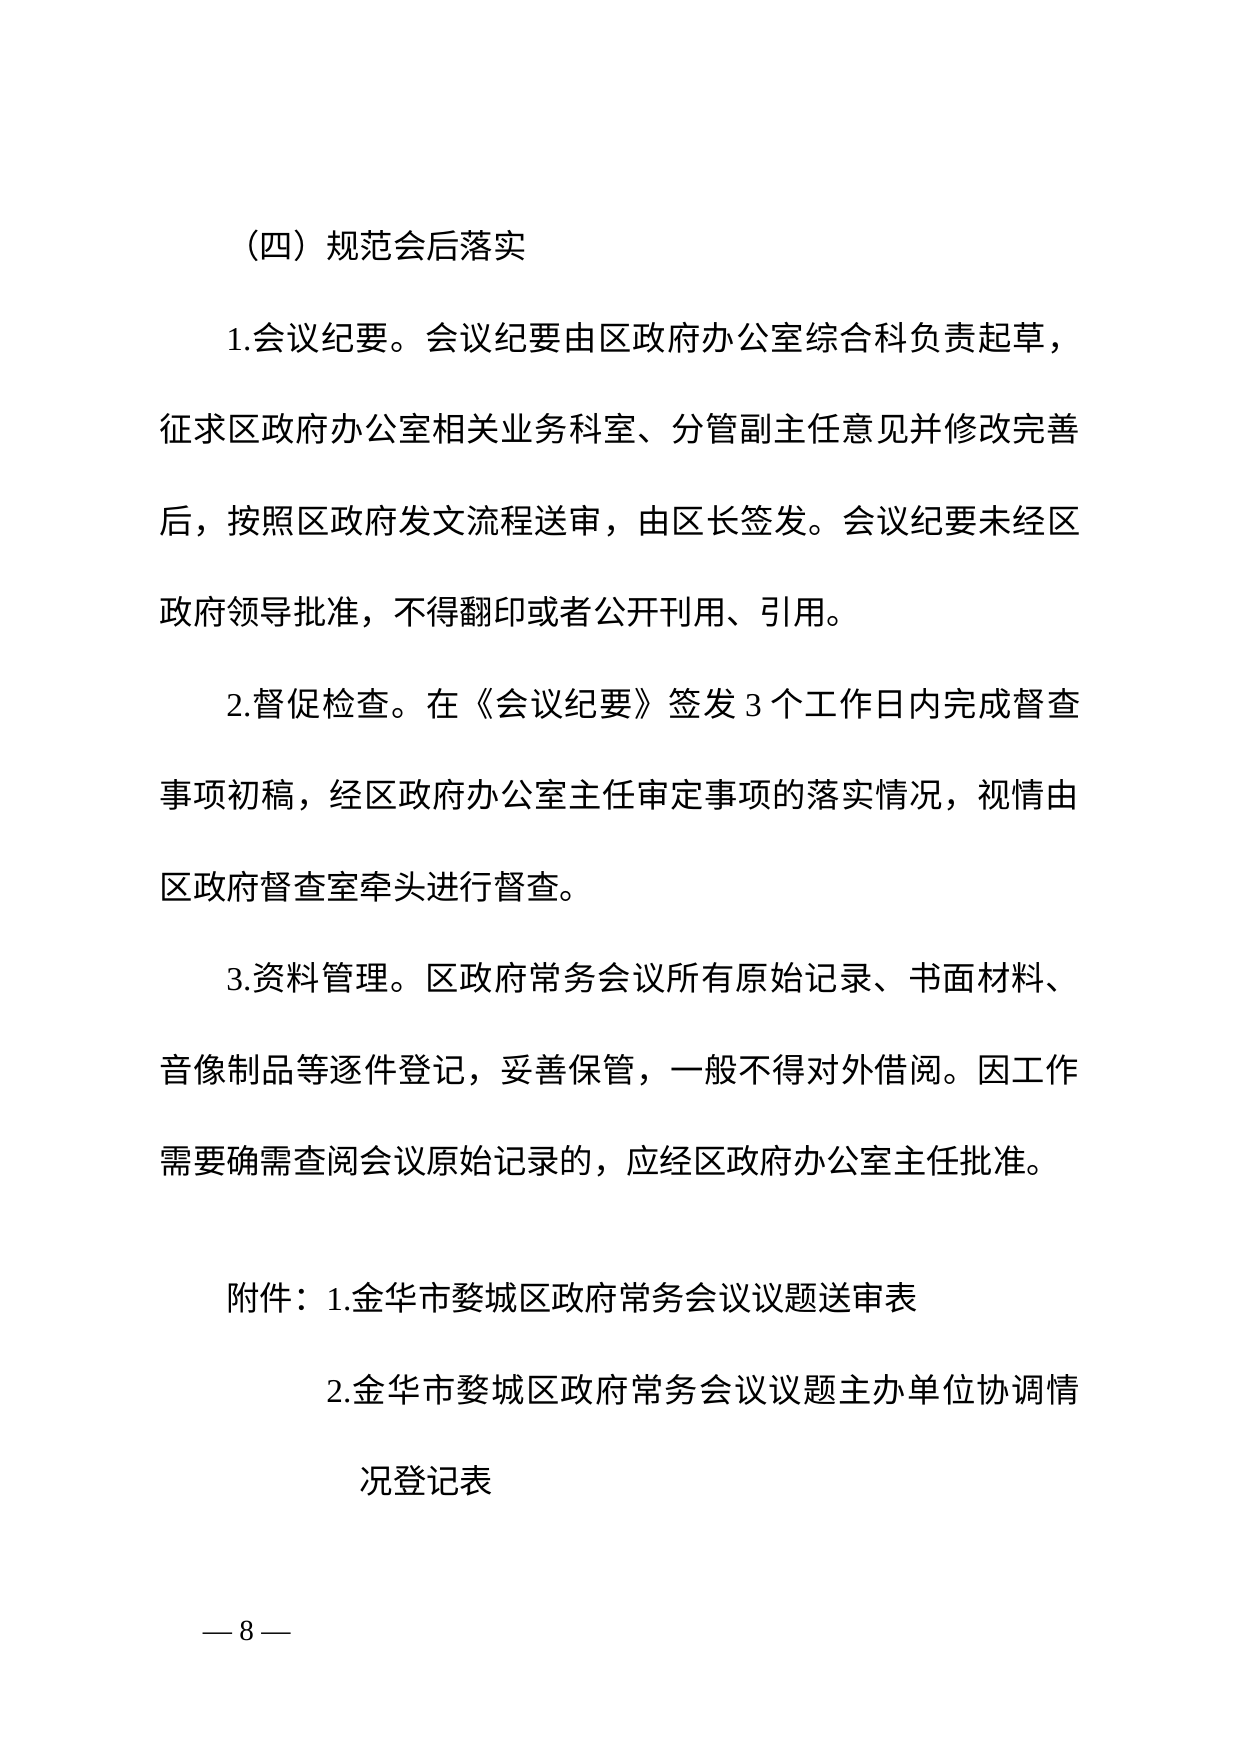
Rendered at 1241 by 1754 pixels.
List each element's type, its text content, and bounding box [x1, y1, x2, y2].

text 1.会议纪要。会议纪要由区政府办公室综合科负责起草，征求区政府办公室相关业务科室、分管副主任意见并修改完善后，按照区政府发文流程送审，由区长签发。会议纪要未经区政府领导批准，不得翻印或者公开刊用、引用。 [159, 290, 1081, 656]
text 2.金华市婺城区政府常务会议议题主办单位协调情况登记表 [326, 1342, 1081, 1525]
text 附件：1.金华市婺城区政府常务会议议题送审表 [159, 1251, 1081, 1342]
text 3.资料管理。区政府常务会议所有原始记录、书面材料、音像制品等逐件登记，妥善保管，一般不得对外借阅。因工作需要确需查阅会议原始记录的，应经区政府办公室主任批准。 [159, 930, 1081, 1205]
text 2.督促检查。在《会议纪要》签发3个工作日内完成督查事项初稿，经区政府办公室主任审定事项的落实情况，视情由区政府督查室牵头进行督查。 [159, 656, 1081, 930]
text （四）规范会后落实 [159, 199, 1081, 290]
